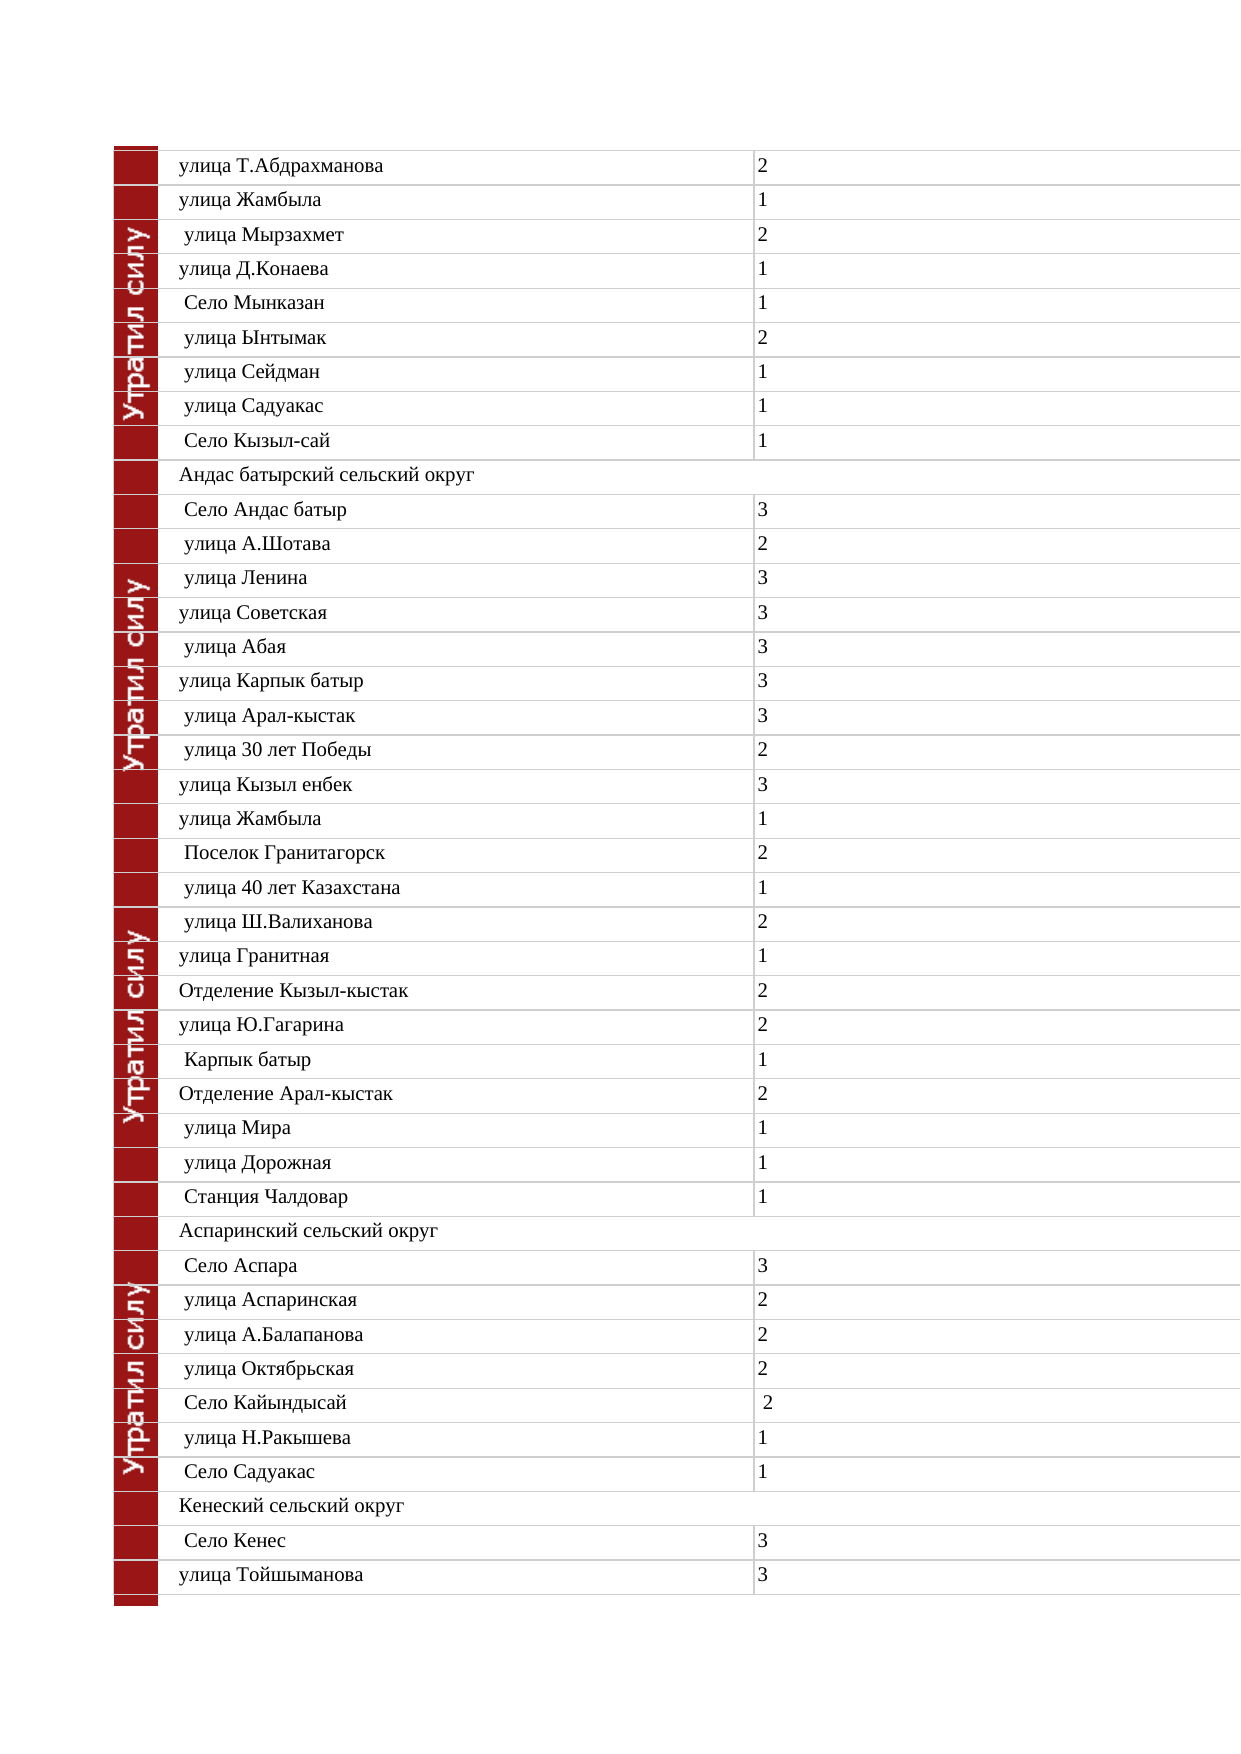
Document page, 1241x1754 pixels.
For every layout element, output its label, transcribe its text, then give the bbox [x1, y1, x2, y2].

table_cell улица Жамбыла [114, 804, 753, 837]
table_cell 3 [755, 1561, 1240, 1594]
table_cell 1 [755, 1045, 1240, 1078]
table_cell улица Садуакас [114, 392, 753, 425]
table_cell Отделение Кызыл-кыстак [114, 976, 753, 1009]
table_cell улица А.Шотава [114, 529, 753, 562]
table_cell 1 [755, 358, 1240, 391]
table_cell 3 [755, 667, 1240, 700]
table_cell 2 [755, 1079, 1240, 1112]
table_cell 2 [755, 1320, 1240, 1353]
table_cell Отделение Арал-кыстак [114, 1079, 753, 1112]
table_cell 2 [755, 976, 1240, 1009]
table_cell улица Сейдман [114, 358, 753, 391]
table_cell улица Ш.Валиханова [114, 908, 753, 941]
table_cell 2 [755, 839, 1240, 872]
table_cell улица 30 лет Победы [114, 736, 753, 769]
picture [114, 1595, 158, 1606]
table_cell улица Тойшыманова [114, 1561, 753, 1594]
table_cell 3 [755, 598, 1240, 631]
table_cell 3 [755, 1526, 1240, 1559]
table_cell 3 [755, 633, 1240, 666]
table_cell улица Н.Ракышева [114, 1423, 753, 1456]
table_cell улица Мира [114, 1114, 753, 1147]
table_cell 2 [755, 736, 1240, 769]
table_cell Кенеский сельский округ [114, 1492, 1240, 1525]
table_cell 2 [755, 1286, 1240, 1319]
table_cell 1 [755, 392, 1240, 425]
picture [114, 146, 158, 150]
table_cell улица Ленина [114, 564, 753, 597]
table_cell улица Жамбыла [114, 186, 753, 219]
table_cell 2 [755, 1354, 1240, 1387]
table_cell улица А.Балапанова [114, 1320, 753, 1353]
table_cell улица 40 лет Казахстана [114, 873, 753, 906]
table_cell 2 [755, 220, 1240, 253]
table_cell 2 [755, 1011, 1240, 1044]
table_cell Село Кенес [114, 1526, 753, 1559]
table_cell улица Арал-кыстак [114, 701, 753, 734]
table_cell 1 [755, 1423, 1240, 1456]
table_cell 2 [755, 908, 1240, 941]
table_cell 1 [755, 873, 1240, 906]
table_cell улица Советская [114, 598, 753, 631]
table_cell улица Абая [114, 633, 753, 666]
table_cell улица Мырзахмет [114, 220, 753, 253]
table_cell 2 [755, 151, 1240, 184]
table_cell 2 [755, 529, 1240, 562]
table_cell улица Ю.Гагарина [114, 1011, 753, 1044]
table_cell Село Кайындысай [114, 1389, 753, 1422]
table_cell Село Аспара [114, 1251, 753, 1284]
table_cell Село Мынказан [114, 289, 753, 322]
table_cell улица Т.Абдрахманова [114, 151, 753, 184]
table_cell 1 [755, 804, 1240, 837]
table_cell 3 [755, 495, 1240, 528]
table_cell 3 [755, 701, 1240, 734]
table_cell Андас батырский сельский округ [114, 461, 1240, 494]
table_cell 1 [755, 1183, 1240, 1216]
table_cell улица Октябрьская [114, 1354, 753, 1387]
table_cell Село Кызыл-сай [114, 426, 753, 459]
table_cell 1 [755, 1148, 1240, 1181]
table_cell улица Гранитная [114, 942, 753, 975]
table_cell 1 [755, 289, 1240, 322]
table_cell Поселок Гранитагорск [114, 839, 753, 872]
table_cell 1 [755, 186, 1240, 219]
table_cell 3 [755, 770, 1240, 803]
table_cell 1 [755, 942, 1240, 975]
table_cell улица Карпык батыр [114, 667, 753, 700]
table_cell улица Дорожная [114, 1148, 753, 1181]
table_cell Станция Чалдовар [114, 1183, 753, 1216]
table_cell 1 [755, 1458, 1240, 1491]
table_cell 1 [755, 426, 1240, 459]
table_cell Аспаринский сельский округ [114, 1217, 1240, 1250]
table_cell улица Кызыл енбек [114, 770, 753, 803]
table_cell улица Д.Конаева [114, 254, 753, 287]
table_cell 1 [755, 254, 1240, 287]
table_cell 2 [755, 1389, 1240, 1422]
table_cell 3 [755, 1251, 1240, 1284]
table_cell Село Садуакас [114, 1458, 753, 1491]
table_cell Село Андас батыр [114, 495, 753, 528]
table_cell 2 [755, 323, 1240, 356]
table_cell Карпык батыр [114, 1045, 753, 1078]
table_cell улица Ынтымак [114, 323, 753, 356]
table_cell 1 [755, 1114, 1240, 1147]
table_cell 3 [755, 564, 1240, 597]
table_cell улица Аспаринская [114, 1286, 753, 1319]
